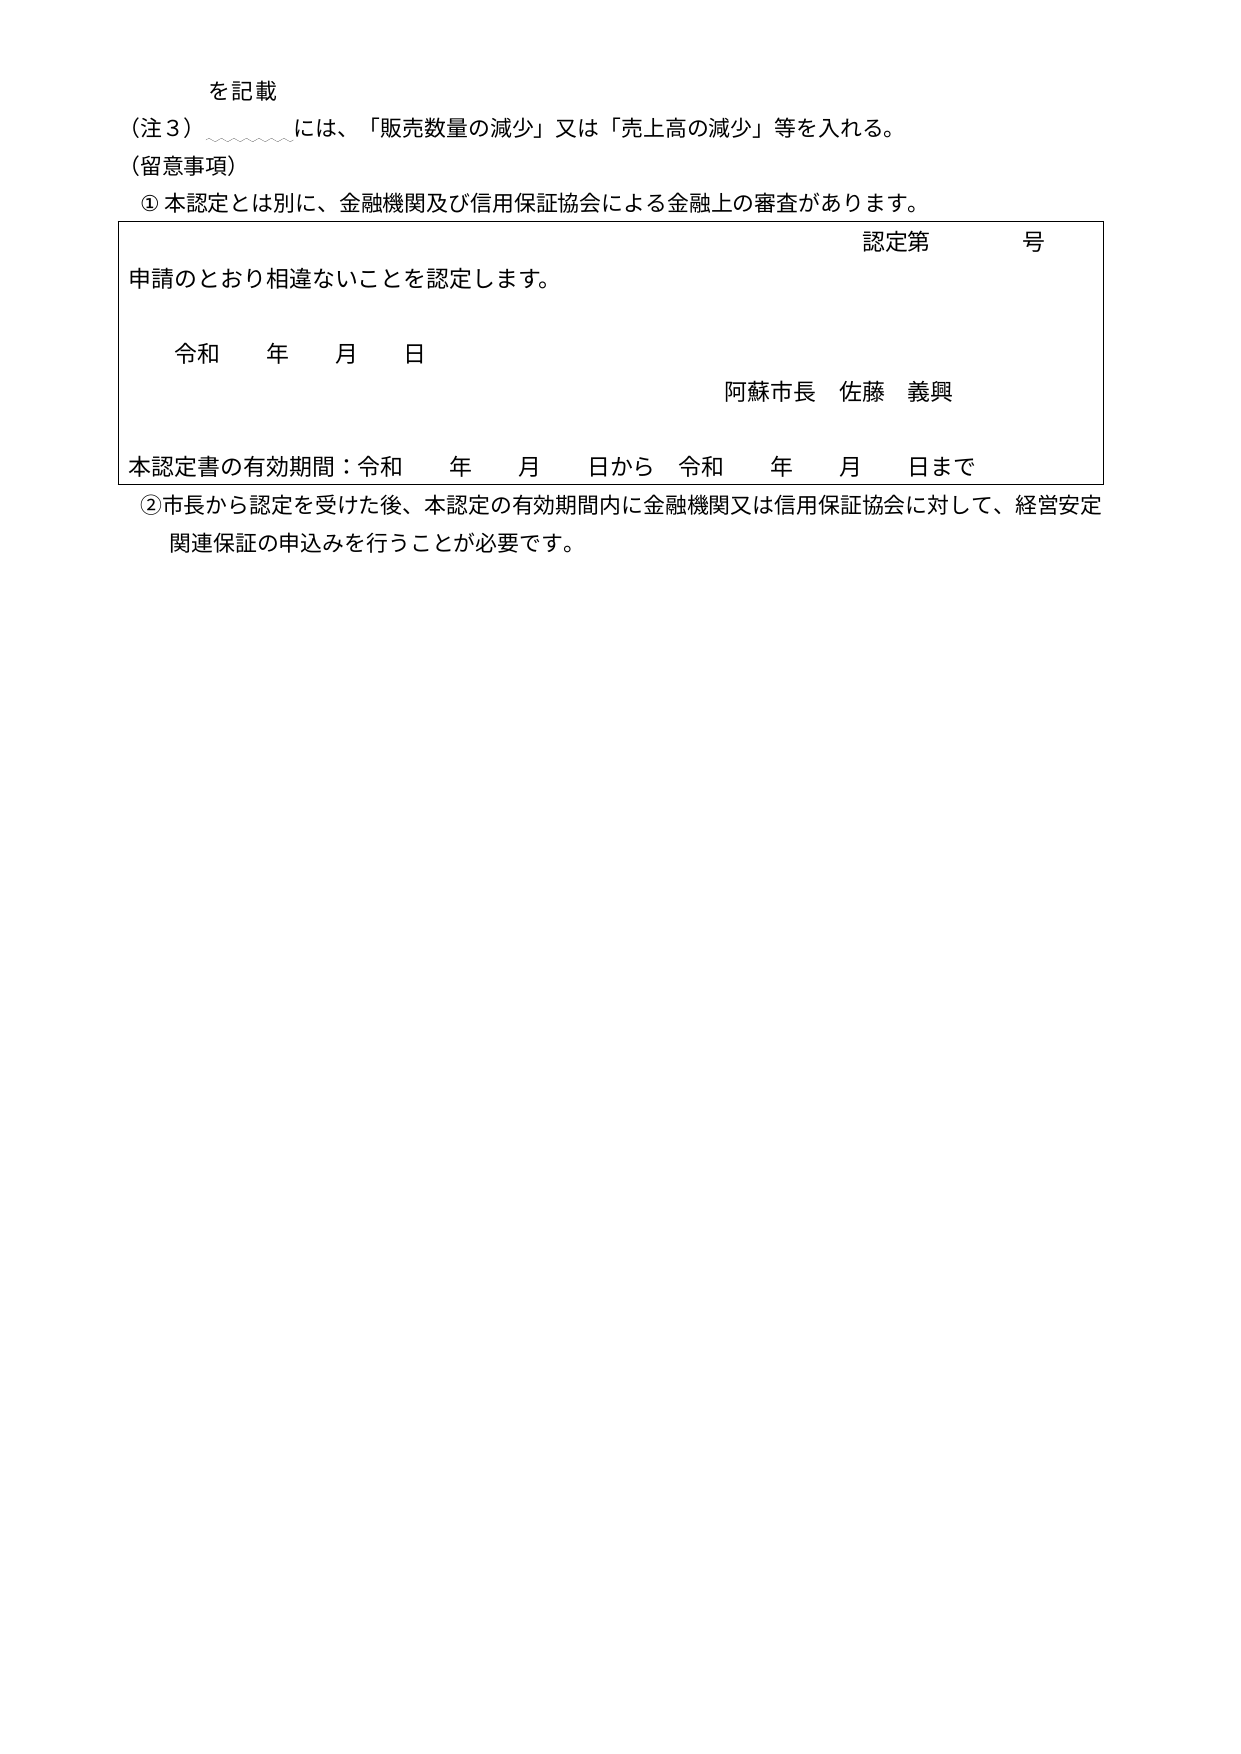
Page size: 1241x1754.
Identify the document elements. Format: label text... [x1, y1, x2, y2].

text ①本認定とは別に、金融機関及び信用保証協会による金融上の審査があります。 [118, 183, 1122, 221]
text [118, 71, 1122, 108]
table_header 認定第 号 申請のとおり相違ないことを認定します。 令和 年 月 日 阿蘇市長 佐藤 義興 本認定書の有効期間：令和 年 月 日から 令和 年 月 日まで [119, 222, 1103, 484]
text （注３） には、「販売数量の減少」又は「売上高の減少」等を入れる。 [118, 108, 1122, 146]
text （留意事項） [118, 146, 1122, 183]
text ②市長から認定を受けた後、本認定の有効期間内に金融機関又は信用保証協会に対して、経営安定関連保証の申込みを行うことが必要です。 [118, 485, 1122, 560]
